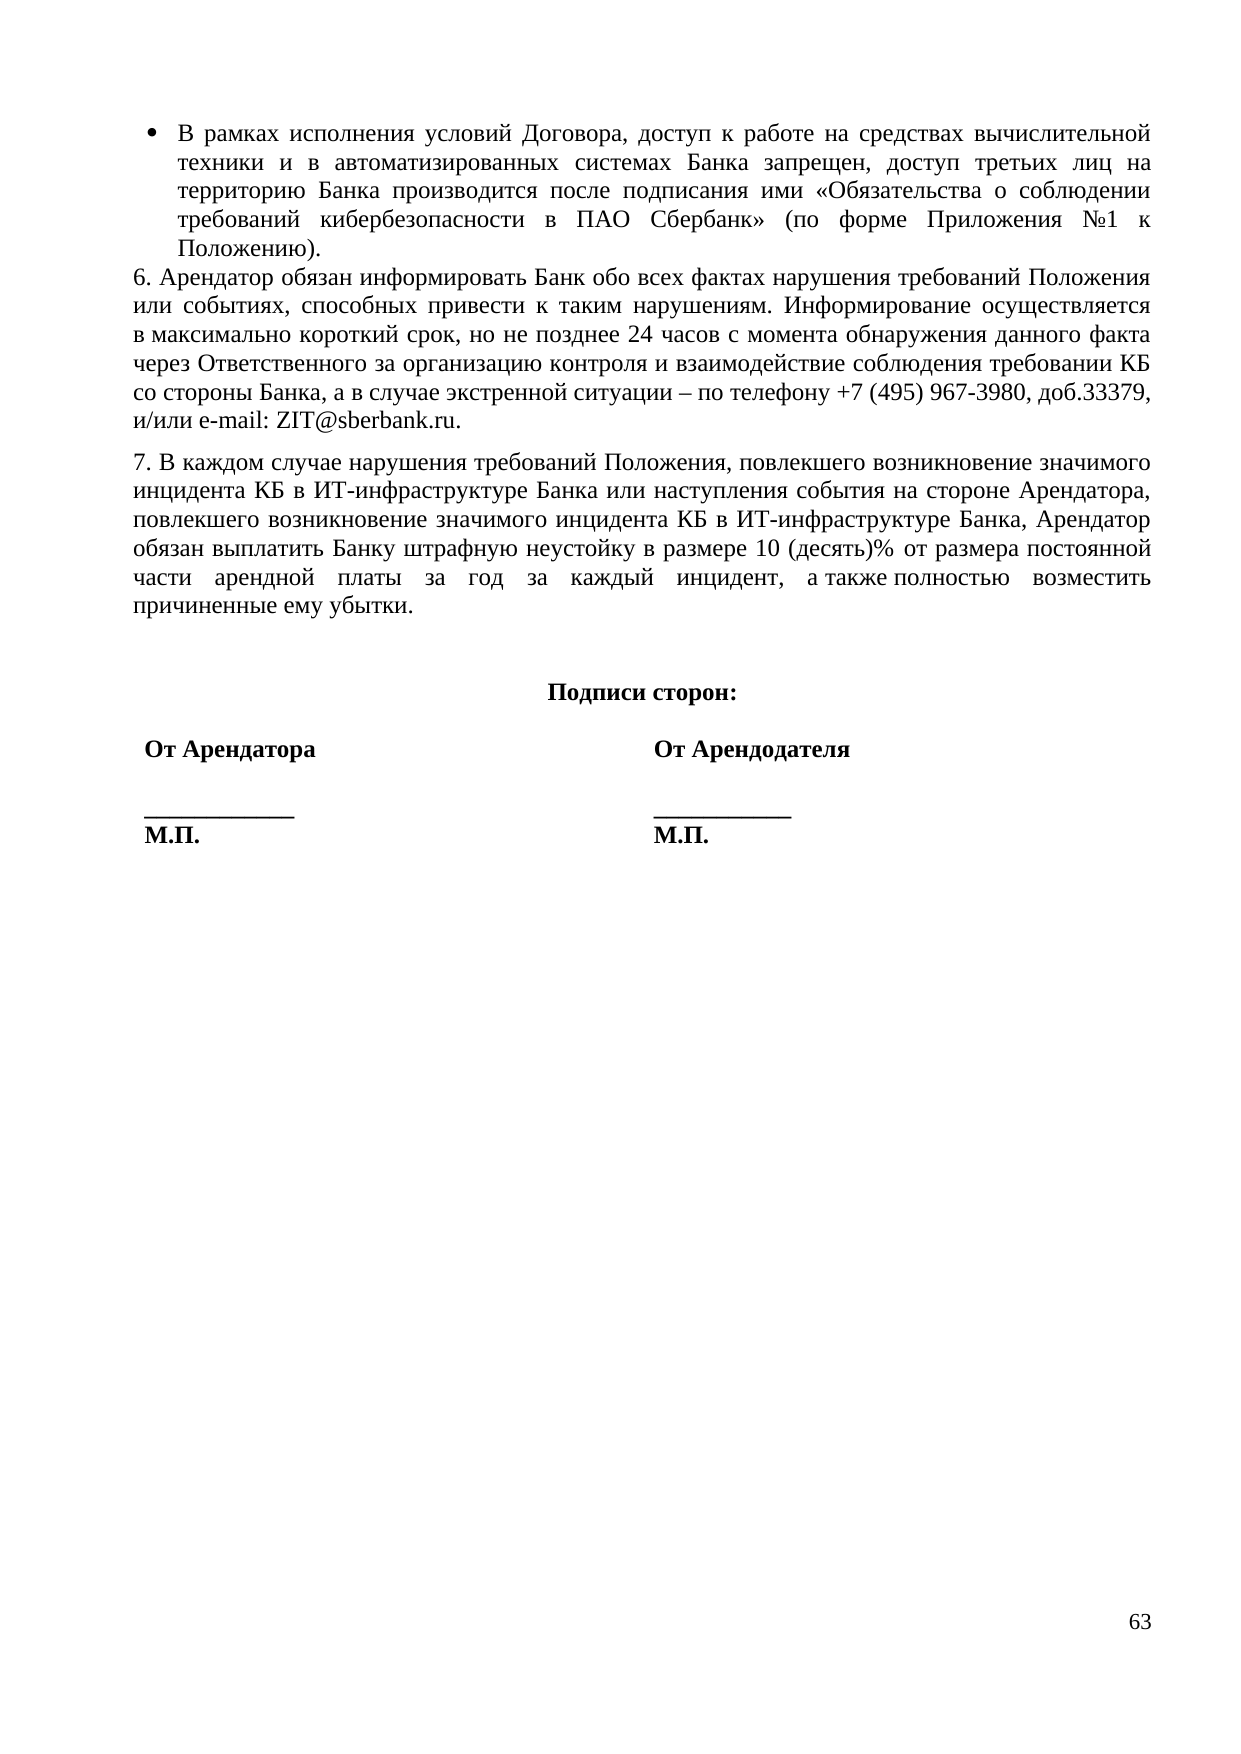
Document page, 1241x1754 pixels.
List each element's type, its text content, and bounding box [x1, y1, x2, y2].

table_header От Арендодателя ___________ М.П. [642, 734, 1152, 849]
list 6. Арендатор обязан информировать Банк обо всех фактах нарушения требований Положения или событиях, способных привести к таким нарушениям. Информирование осуществляется в максимально короткий срок, но не позднее 24 часов с момента обнаружения данного факта через Ответственного за организацию контроля и взаимодействие соблюдения требовании КБ со стороны Банка, а в случае экстренной ситуации – по телефону +7 (495) 967-3980, доб.33379, и/или e-mail: ZIT@sberbank.ru. [133, 262, 1152, 434]
list В рамках исполнения условий Договора, доступ к работе на средствах вычислительной техники и в автоматизированных системах Банка запрещен, доступ третьих лиц на территорию Банка производится после подписания ими «Обязательства о соблюдении требований кибербезопасности в ПАО Сбербанк» (по форме Приложения №1 к Положению). [148, 118, 1152, 262]
table_header От Арендатора ____________ М.П. [133, 734, 642, 849]
text Подписи сторон: [133, 677, 1152, 706]
list 7. В каждом случае нарушения требований Положения, повлекшего возникновение значимого инцидента КБ в ИТ-инфраструктуре Банка или наступления события на стороне Арендатора, повлекшего возникновение значимого инцидента КБ в ИТ-инфраструктуре Банка, Арендатор обязан выплатить Банку штрафную неустойку в размере 10 (десять)% от размера постоянной части арендной платы за год за каждый инцидент, а также полностью возместить причиненные ему убытки. [133, 447, 1152, 619]
